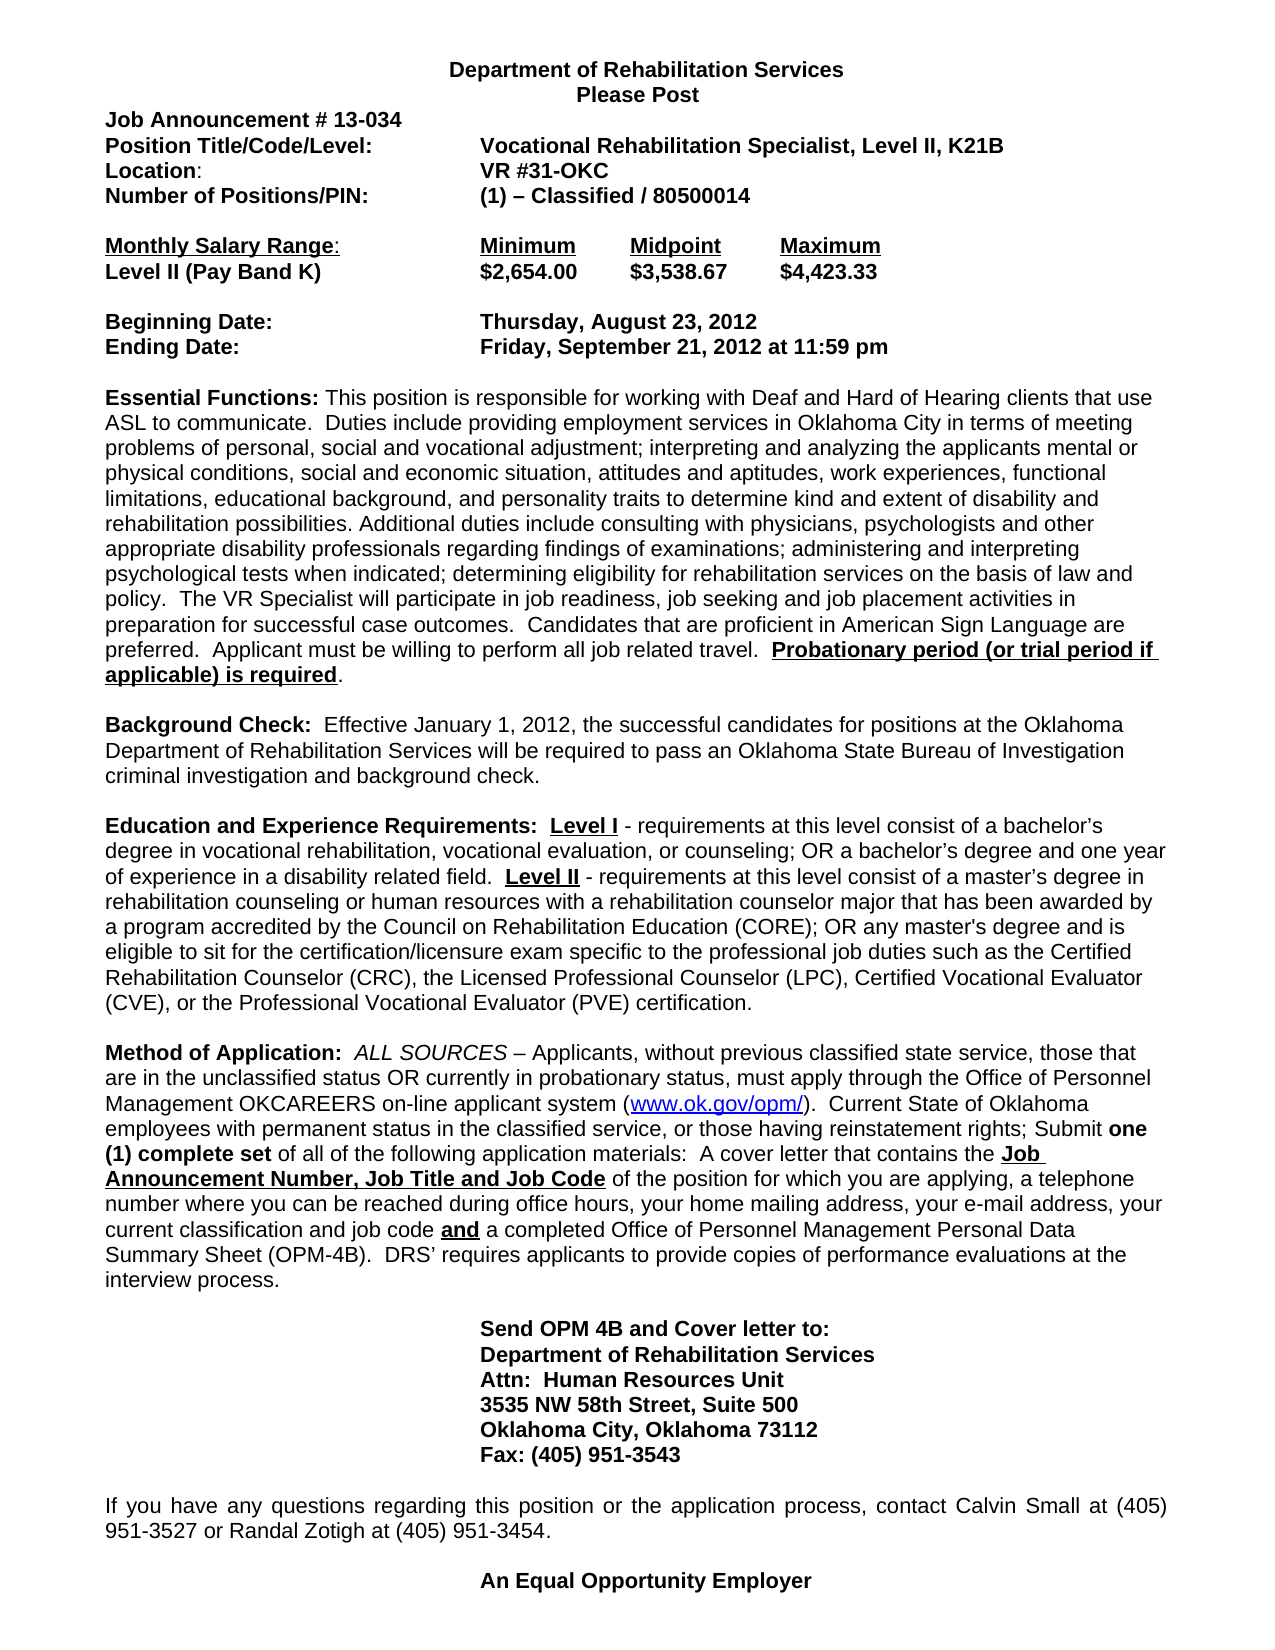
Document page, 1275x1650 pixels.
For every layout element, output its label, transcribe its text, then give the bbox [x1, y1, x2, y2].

text Job Announcement # 13-034 [105, 107, 1170, 133]
text Ending Date: Friday, September 21, 2012 at 11:59 pm [105, 334, 1170, 359]
text Level II (Pay Band K) $2,654.00 $3,538.67 $4,423.33 [105, 259, 1170, 284]
subtitle Location: VR #31-OKC [105, 158, 1170, 183]
subtitle An Equal Opportunity Employer [405, 1568, 1170, 1593]
text Background Check: Effective January 1, 2012, the successful candidates for positions at the Oklahoma Department of Rehabilitation Services will be required to pass an Oklahoma State Bureau of Investigation criminal investigation and background check. [105, 712, 1170, 788]
subtitle Position Title/Code/Level: Vocational Rehabilitation Specialist, Level II, K21B [105, 133, 1170, 158]
text Oklahoma City, Oklahoma 73112 [255, 1417, 1170, 1442]
text Please Post [105, 82, 1170, 107]
text Monthly Salary Range: Minimum Midpoint Maximum [105, 233, 1170, 259]
text Fax: (405) 951-3543 [105, 1442, 1170, 1467]
text Department of Rehabilitation Services [105, 1341, 1170, 1367]
text Education and Experience Requirements: Level I - requirements at this level consist of a bachelor’s degree in vocational rehabilitation, vocational evaluation, or counseling; OR a bachelor’s degree and one year of experience in a disability related field. Level II - requirements at this level consist of a master’s degree in rehabilitation counseling or human resources with a rehabilitation counselor major that has been awarded by a program accredited by the Council on Rehabilitation Education (CORE); OR any master's degree and is eligible to sit for the certification/licensure exam specific to the professional job duties such as the Certified Rehabilitation Counselor (CRC), the Licensed Professional Counselor (LPC), Certified Vocational Evaluator (CVE), or the Professional Vocational Evaluator (PVE) certification. [105, 813, 1170, 1015]
text Method of Application: ALL SOURCES – Applicants, without previous classified state service, those that are in the unclassified status OR currently in probationary status, must apply through the Office of Personnel Management OKCAREERS on-line applicant system (www.ok.gov/opm/). Current State of Oklahoma employees with permanent status in the classified service, or those having reinstatement rights; Submit one (1) complete set of all of the following application materials: A cover letter that contains the Job Announcement Number, Job Title and Job Code of the position for which you are applying, a telephone number where you can be reached during office hours, your home mailing address, your e-mail address, your current classification and job code and a completed Office of Personnel Management Personal Data Summary Sheet (OPM-4B). DRS’ requires applicants to provide copies of performance evaluations at the interview process. [105, 1040, 1170, 1292]
text Attn: Human Resources Unit [105, 1367, 1170, 1392]
text Number of Positions/PIN: (1) – Classified / 80500014 [105, 183, 1170, 208]
text 3535 NW 58th Street, Suite 500 [255, 1392, 1170, 1417]
text Beginning Date: Thursday, August 23, 2012 [105, 309, 1170, 334]
text Send OPM 4B and Cover letter to: [105, 1316, 1170, 1341]
title Department of Rehabilitation Services [105, 57, 1170, 82]
text If you have any questions regarding this position or the application process, contact Calvin Small at (405) 951-3527 or Randal Zotigh at (405) 951-3454. [105, 1493, 1170, 1543]
text Essential Functions: This position is responsible for working with Deaf and Hard of Hearing clients that use ASL to communicate. Duties include providing employment services in Oklahoma City in terms of meeting problems of personal, social and vocational adjustment; interpreting and analyzing the applicants mental or physical conditions, social and economic situation, attitudes and aptitudes, work experiences, functional limitations, educational background, and personality traits to determine kind and extent of disability and rehabilitation possibilities. Additional duties include consulting with physicians, psychologists and other appropriate disability professionals regarding findings of examinations; administering and interpreting psychological tests when indicated; determining eligibility for rehabilitation services on the basis of law and policy. The VR Specialist will participate in job readiness, job seeking and job placement activities in preparation for successful case outcomes. Candidates that are proficient in American Sign Language are preferred. Applicant must be willing to perform all job related travel. Probationary period (or trial period if applicable) is required. [105, 385, 1170, 687]
